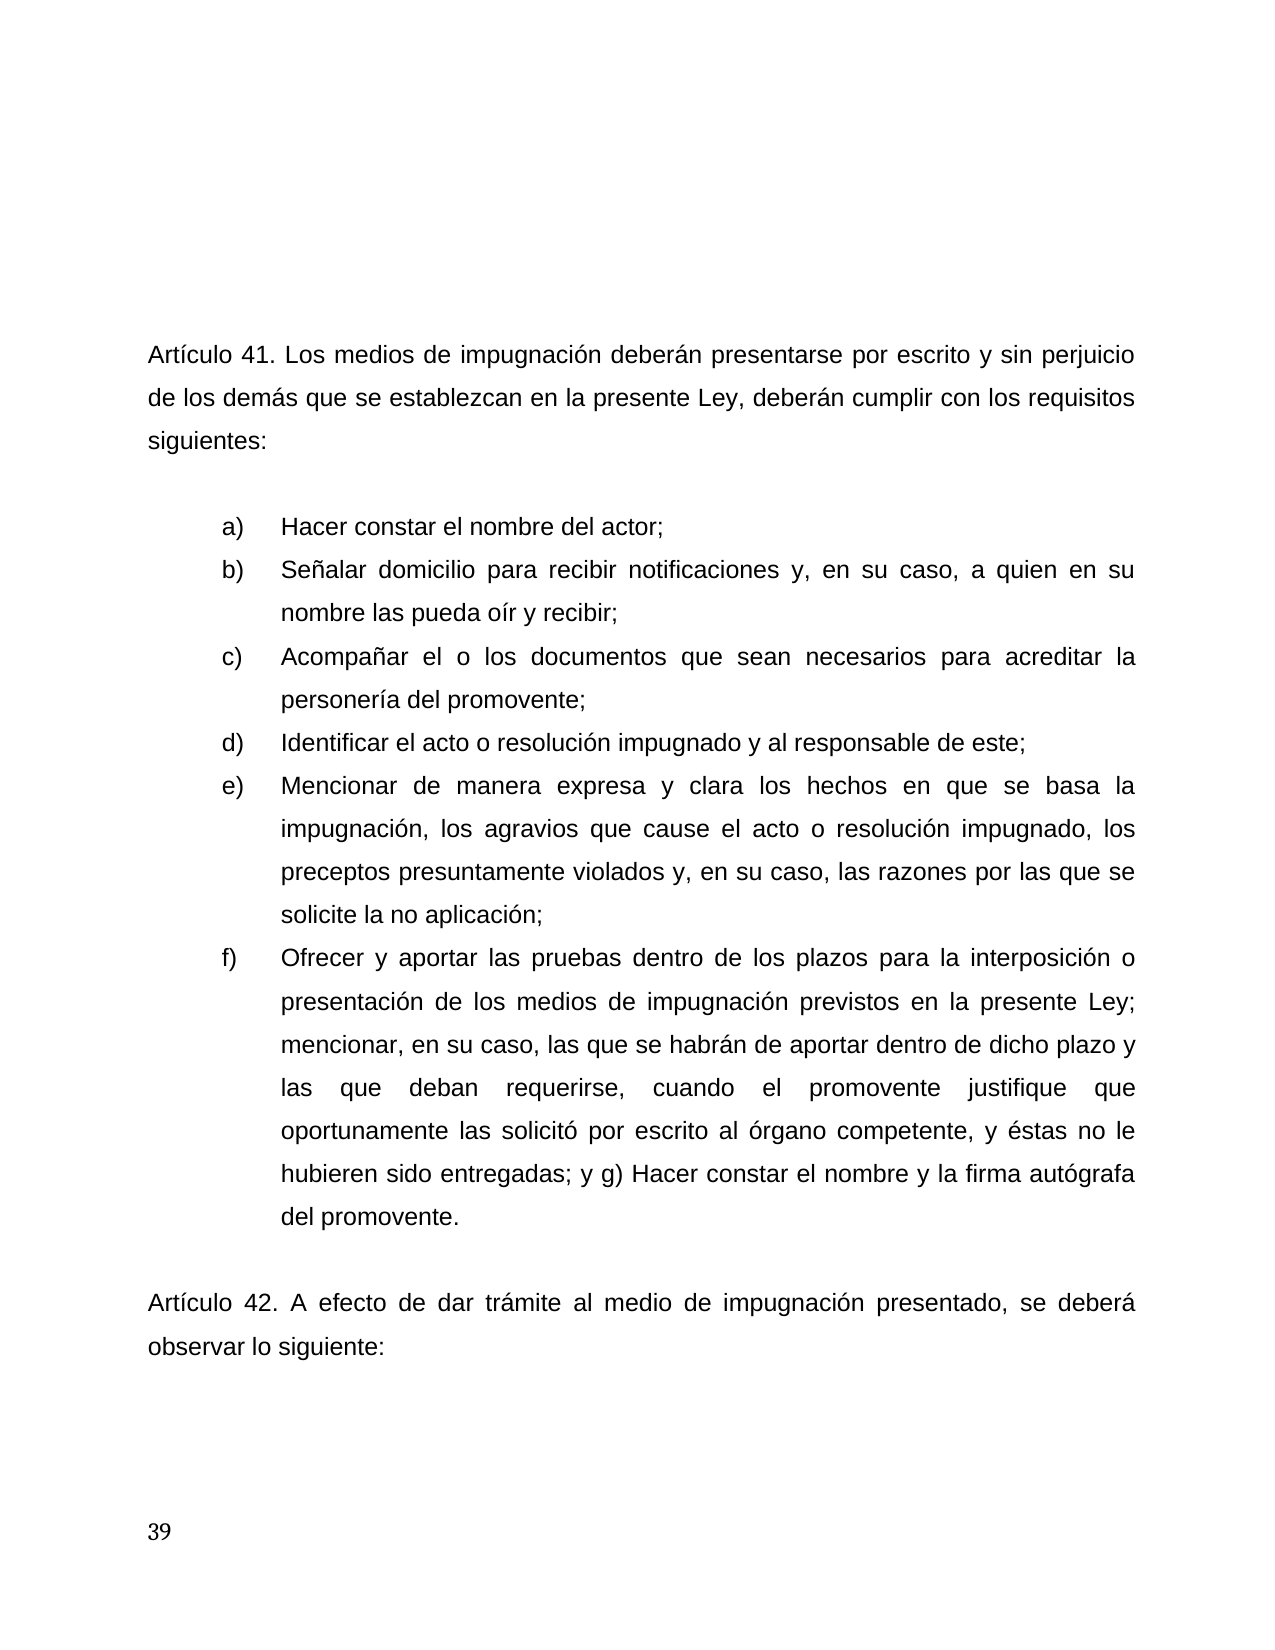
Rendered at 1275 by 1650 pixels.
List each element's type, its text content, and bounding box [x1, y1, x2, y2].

list Ofrecer y aportar las pruebas dentro de los plazos para la interposición o presentación de los medios de impugnación previstos en la presente Ley; mencionar, en su caso, las que se habrán de aportar dentro de dicho plazo y las que deban requerirse, cuando el promovente justifique que oportunamente las solicitó por escrito al órgano competente, y éstas no le hubieren sido entregadas; y g) Hacer constar el nombre y la firma autógrafa del promovente. [222, 943, 1137, 1231]
list Hacer constar el nombre del actor; [222, 512, 1137, 541]
list Identificar el acto o resolución impugnado y al responsable de este; [222, 728, 1137, 757]
list Señalar domicilio para recibir notificaciones y, en su caso, a quien en su nombre las pueda oír y recibir; [222, 555, 1137, 627]
text Artículo 41. Los medios de impugnación deberán presentarse por escrito y sin perjuicio de los demás que se establezcan en la presente Ley, deberán cumplir con los requisitos siguientes: [148, 340, 1137, 455]
text Artículo 42. A efecto de dar trámite al medio de impugnación presentado, se deberá observar lo siguiente: [148, 1288, 1137, 1360]
list Acompañar el o los documentos que sean necesarios para acreditar la personería del promovente; [222, 642, 1137, 713]
list Mencionar de manera expresa y clara los hechos en que se basa la impugnación, los agravios que cause el acto o resolución impugnado, los preceptos presuntamente violados y, en su caso, las razones por las que se solicite la no aplicación; [222, 771, 1137, 929]
